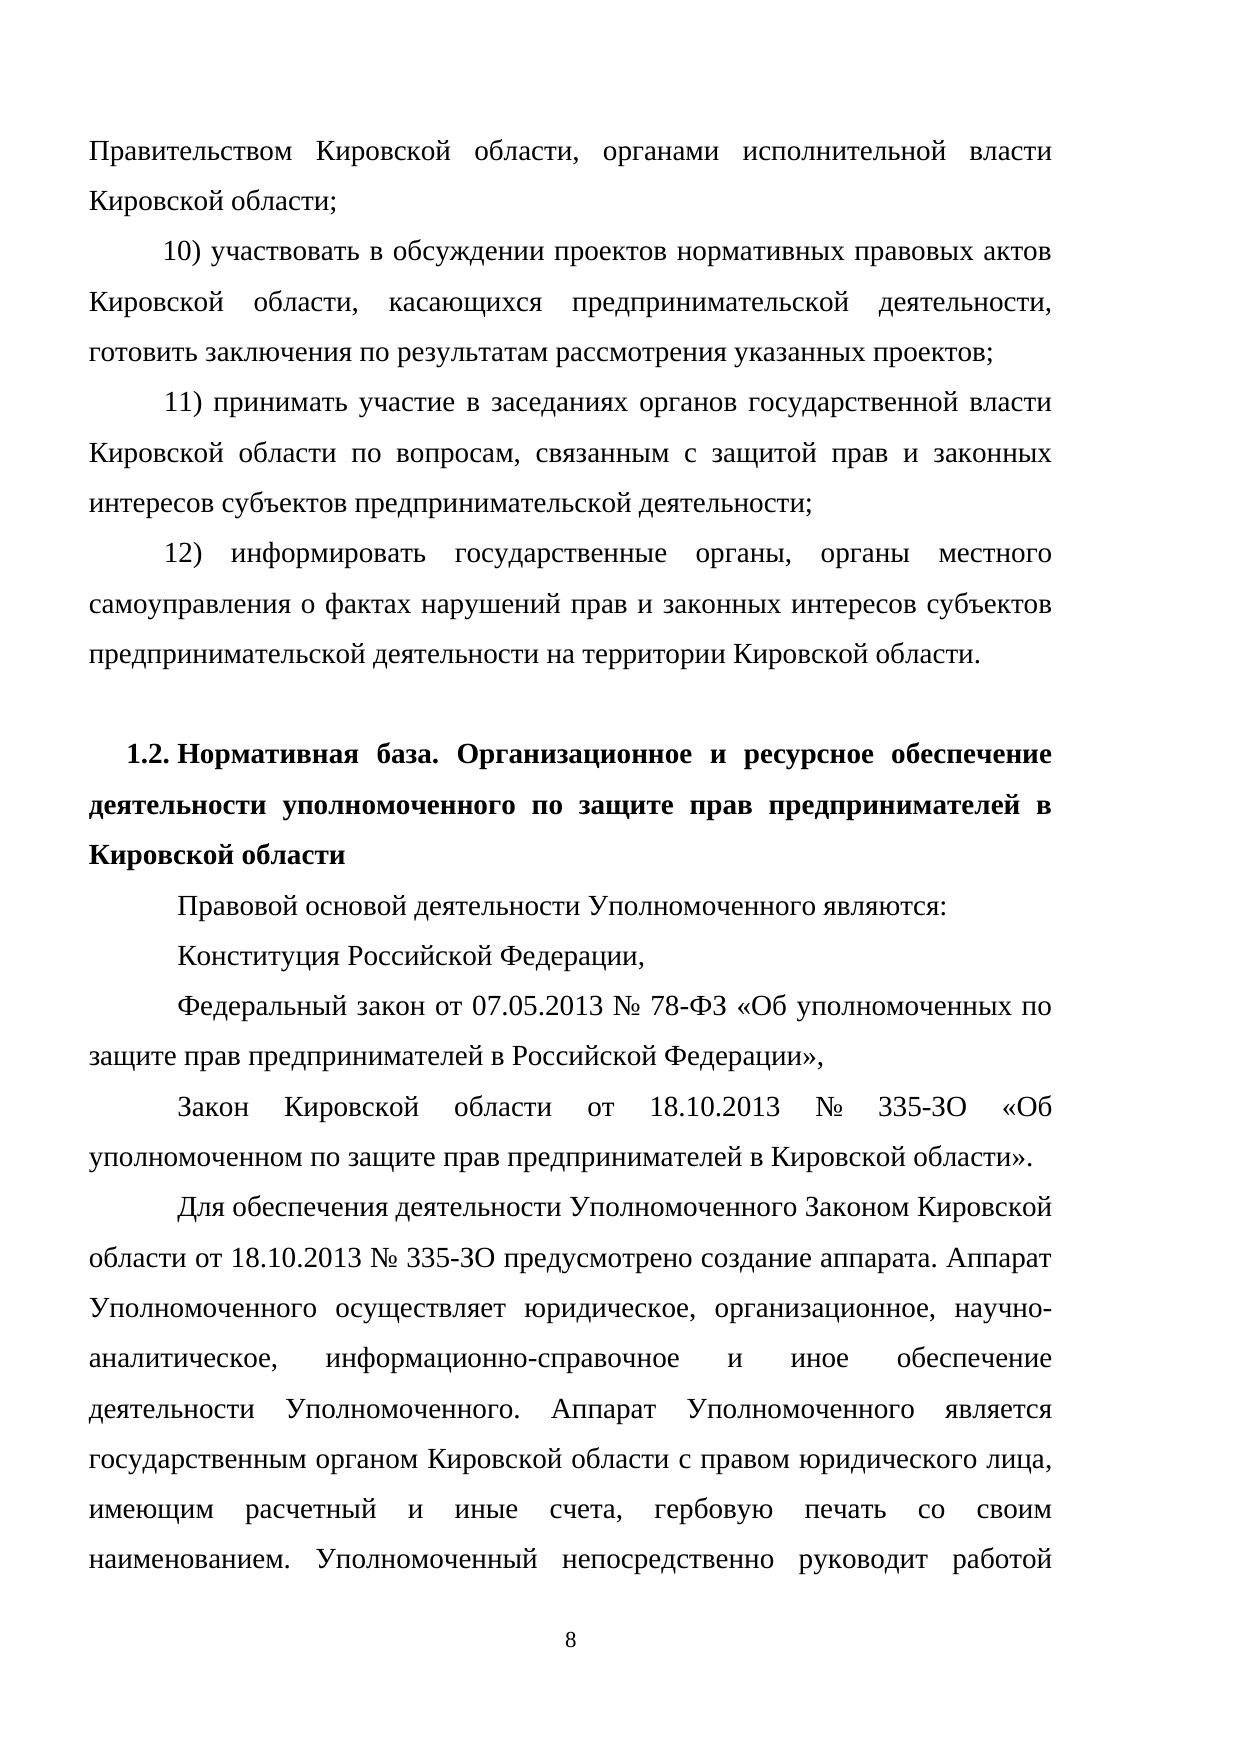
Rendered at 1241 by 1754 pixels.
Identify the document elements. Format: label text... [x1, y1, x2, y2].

list 12) информировать государственные органы, органы местного самоуправления о фактах нарушений прав и законных интересов субъектов предпринимательской деятельности на территории Кировской области. [88, 535, 1053, 669]
list Нормативная база. Организационное и ресурсное обеспечение деятельности уполномоченного по защите прав предпринимателей в Кировской области [88, 737, 1053, 871]
text Конституция Российской Федерации, [88, 938, 1053, 971]
text Федеральный закон от 07.05.2013 № 78-ФЗ «Об уполномоченных по защите прав предпринимателей в Российской Федерации», [88, 988, 1053, 1072]
list 11) принимать участие в заседаниях органов государственной власти Кировской области по вопросам, связанным с защитой прав и законных интересов субъектов предпринимательской деятельности; [88, 384, 1053, 519]
text Закон Кировской области от 18.10.2013 № 335-ЗО «Об уполномоченном по защите прав предпринимателей в Кировской области». [88, 1089, 1053, 1173]
text Правовой основой деятельности Уполномоченного являются: [88, 888, 1053, 921]
list 10) участвовать в обсуждении проектов нормативных правовых актов Кировской области, касающихся предпринимательской деятельности, готовить заключения по результатам рассмотрения указанных проектов; [88, 233, 1053, 368]
